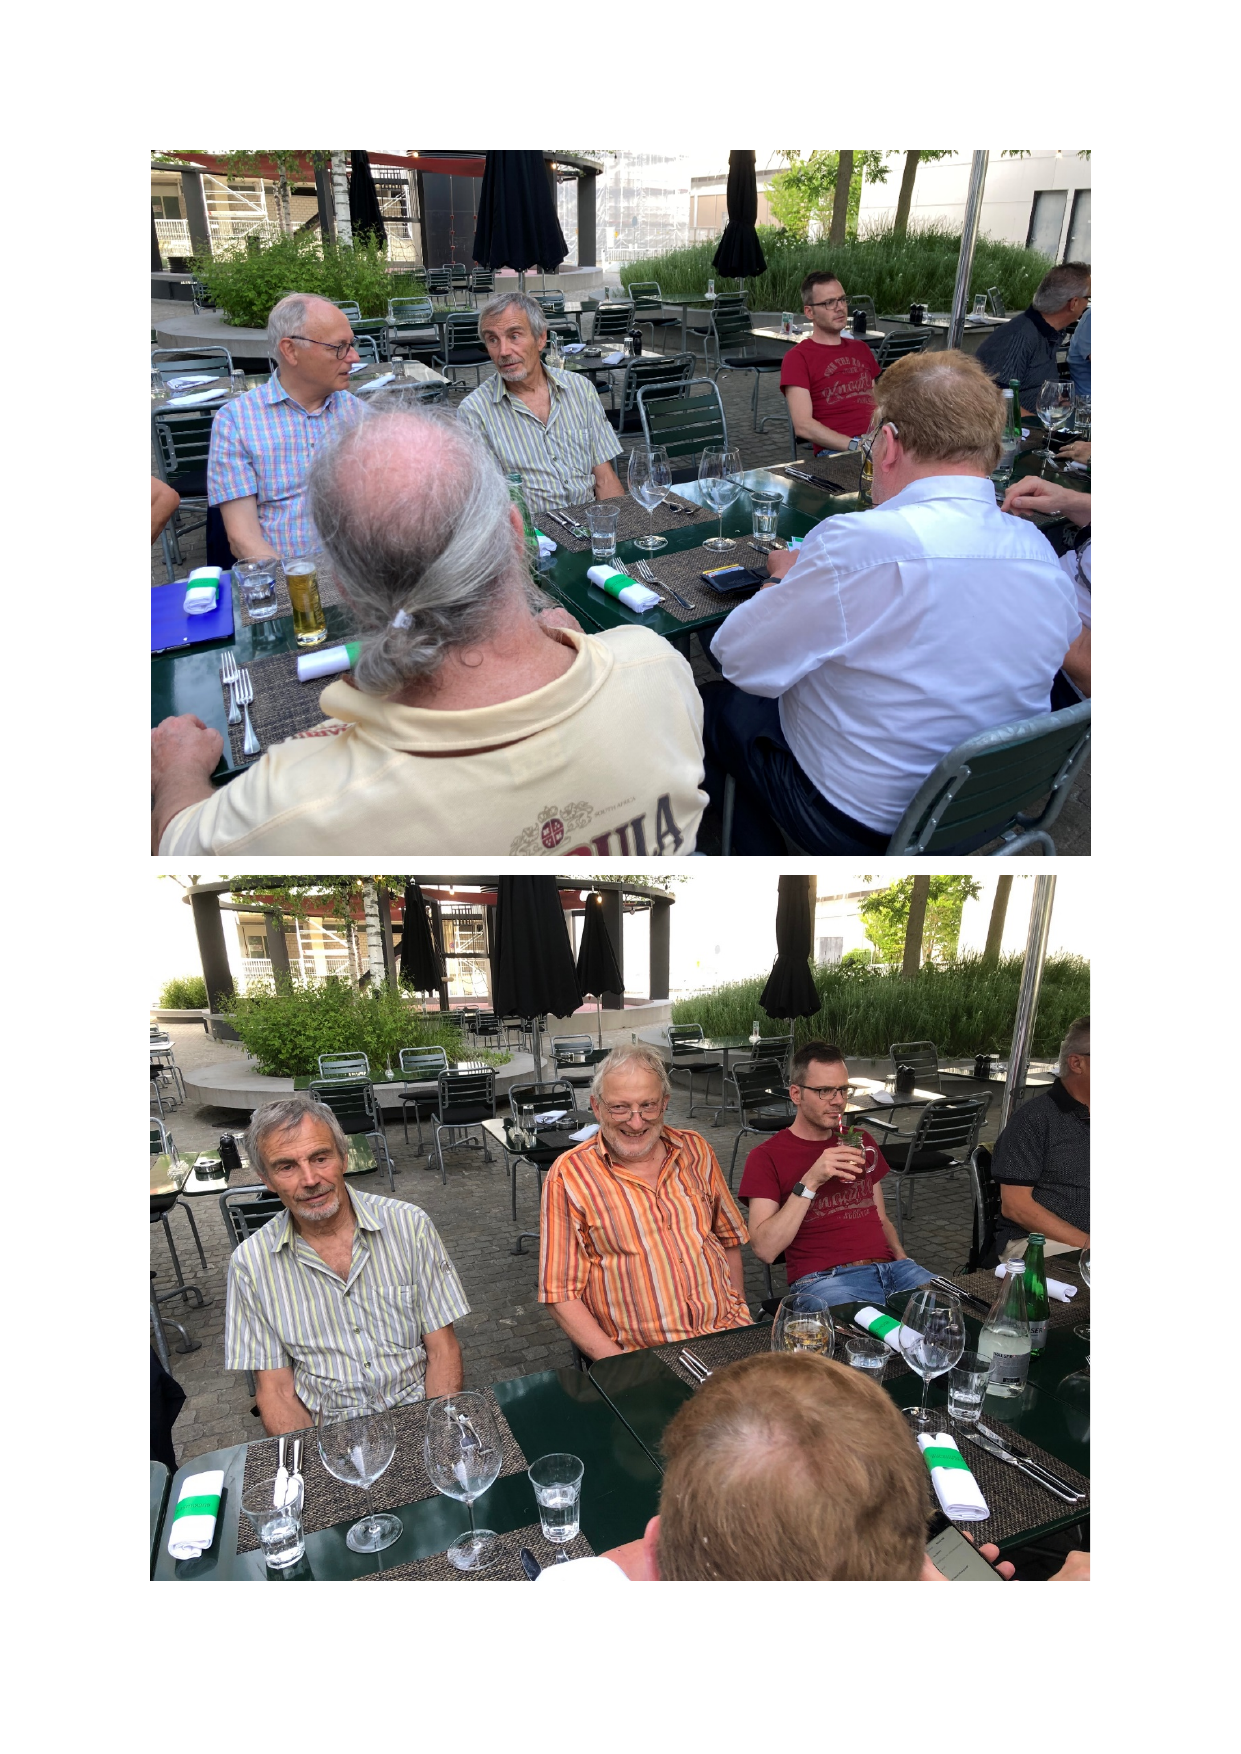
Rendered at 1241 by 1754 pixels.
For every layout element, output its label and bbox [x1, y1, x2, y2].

picture [152, 150, 1090, 856]
picture [150, 875, 1091, 1581]
